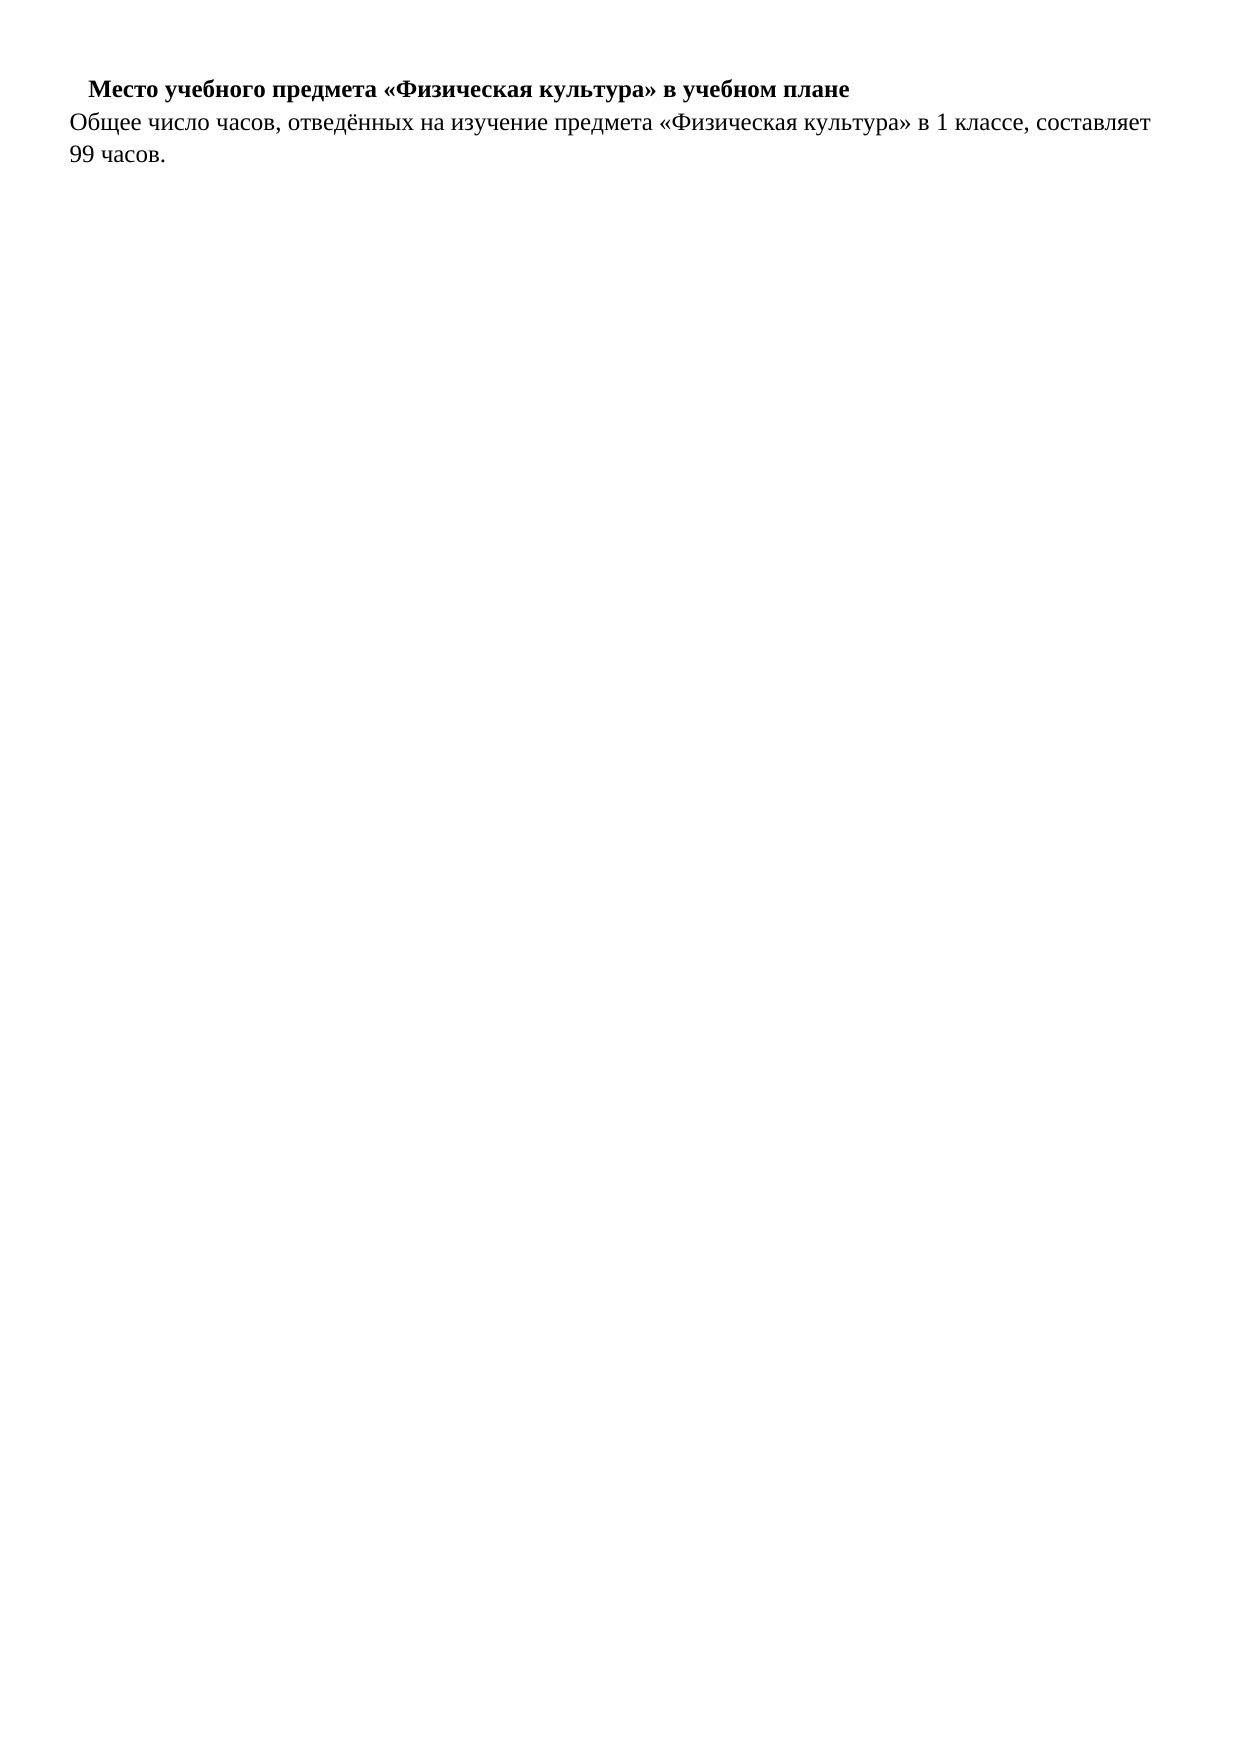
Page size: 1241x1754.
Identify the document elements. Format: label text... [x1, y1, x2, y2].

text Место учебного предмета «Физическая культура» в учебном плане Общее число часов, отведённых на изучение предмета «Физическая культура» в 1 классе, составляет 99 часов. [69, 74, 1153, 168]
